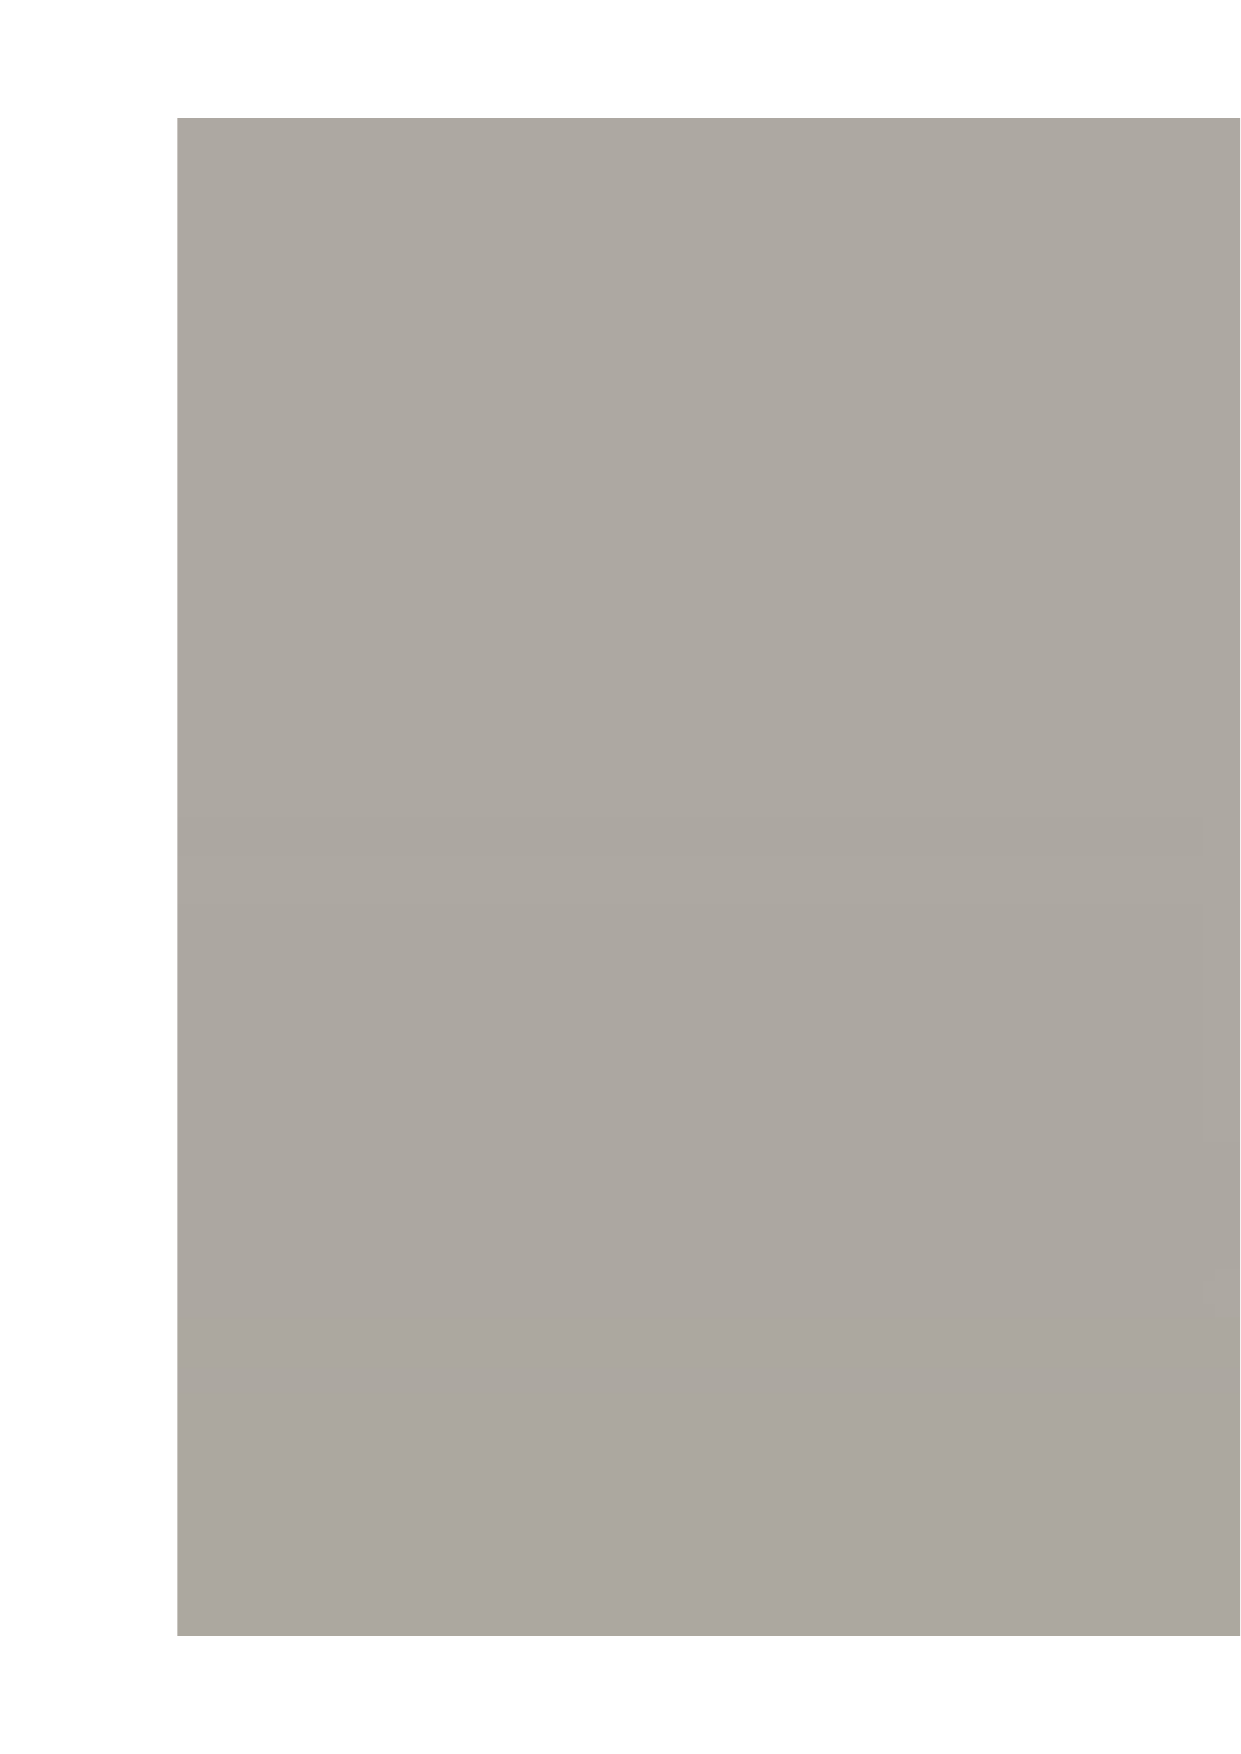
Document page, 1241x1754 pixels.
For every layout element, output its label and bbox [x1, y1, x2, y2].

picture [177, 118, 1241, 1636]
